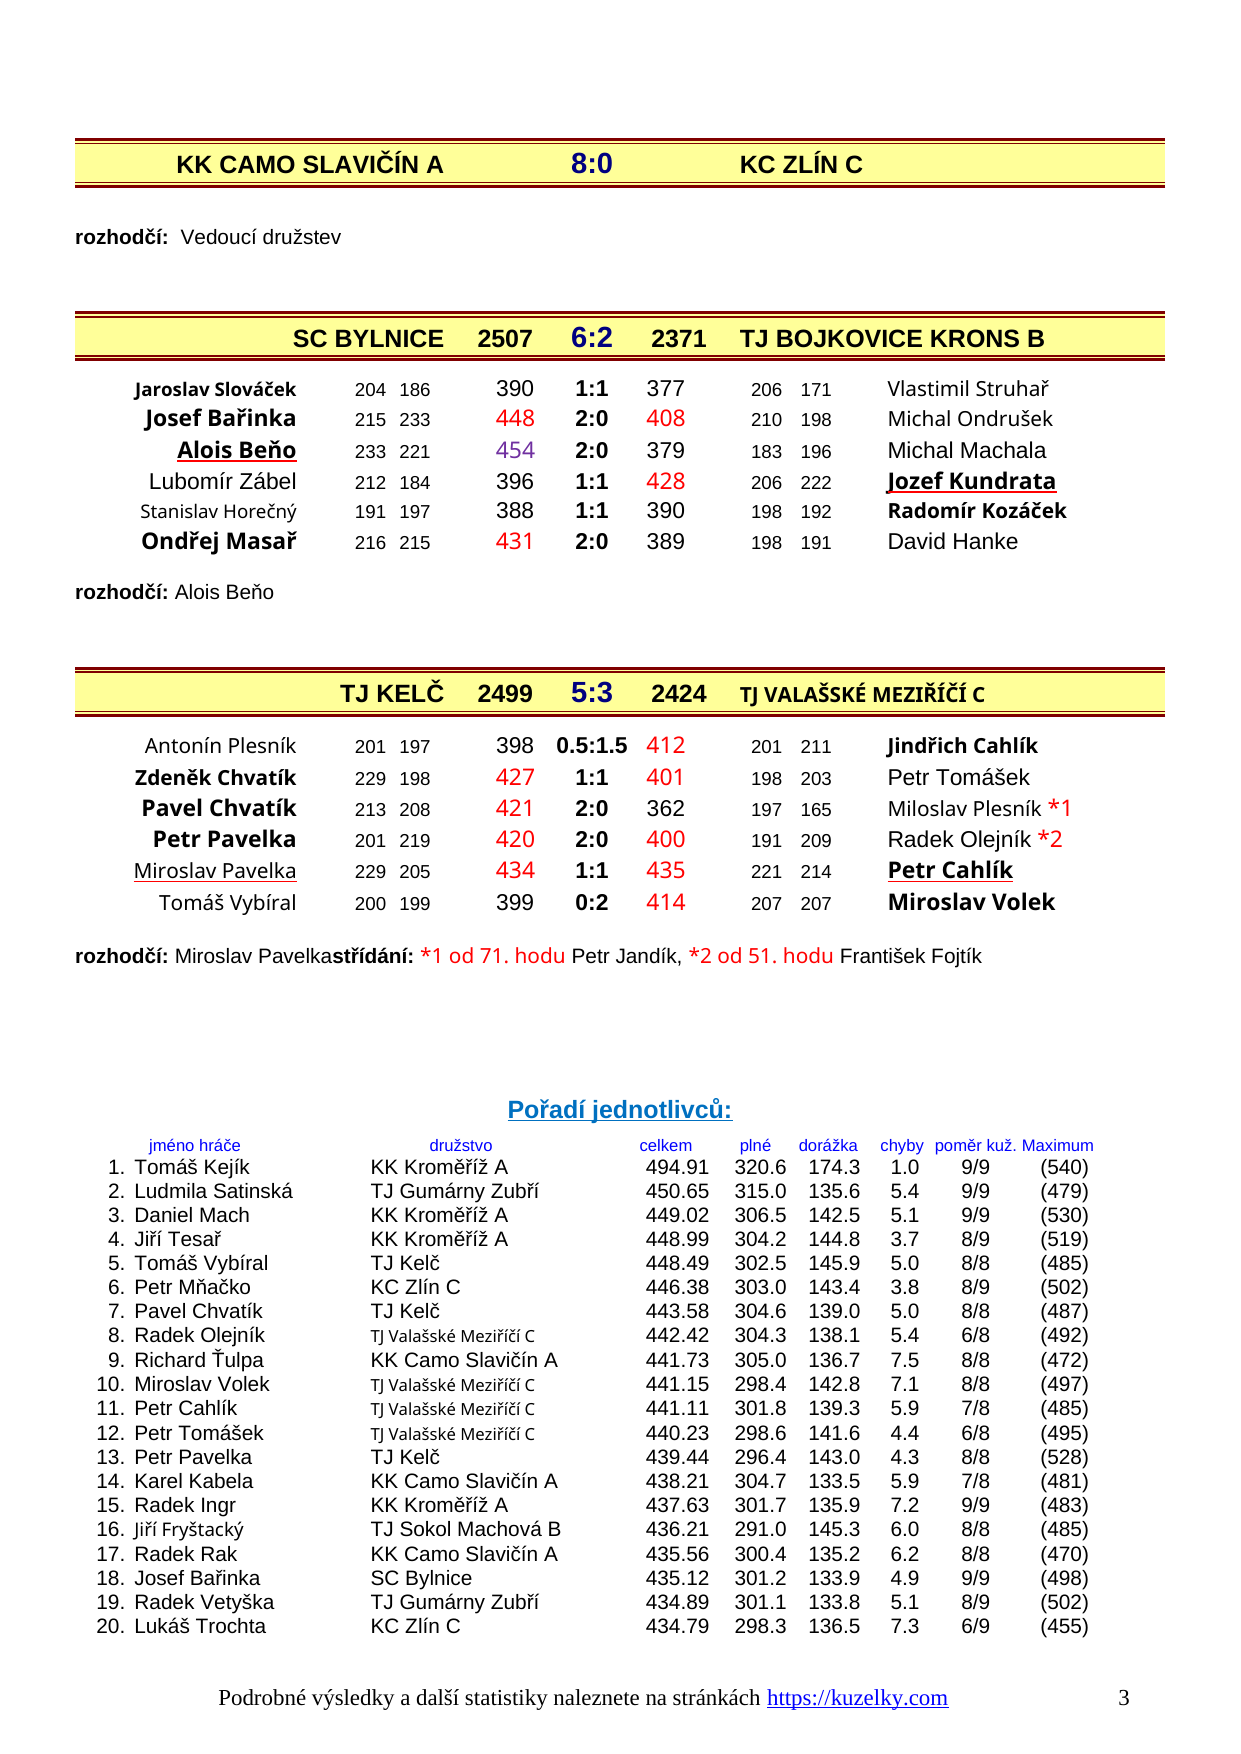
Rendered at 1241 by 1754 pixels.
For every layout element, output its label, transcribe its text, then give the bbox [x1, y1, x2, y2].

text Alois Beňo 233 221 454 2:0 379 183 196 Michal Machala [75, 434, 1165, 465]
text 5. Tomáš Vybíral TJ Kelč 448.49 302.5 145.9 5.0 8/8 (485) [75, 1251, 1165, 1275]
text 18. Josef Bařinka SC Bylnice 435.12 301.2 133.9 4.9 9/9 (498) [75, 1566, 1165, 1590]
text jméno hráče družstvo celkem plné dorážka chyby poměr kuž. Maximum [75, 1136, 1165, 1155]
text 20. Lukáš Trochta KC Zlín C 434.79 298.3 136.5 7.3 6/9 (455) [75, 1614, 1165, 1638]
text 13. Petr Pavelka TJ Kelč 439.44 296.4 143.0 4.3 8/8 (528) [75, 1445, 1165, 1469]
text 17. Radek Rak KK Camo Slavičín A 435.56 300.4 135.2 6.2 8/8 (470) [75, 1542, 1165, 1566]
text TJ Kelč 2499 5:3 2424 TJ Valašské Meziříčí C [75, 673, 1165, 711]
text SC Bylnice 2507 6:2 2371 TJ Bojkovice Krons B [75, 318, 1165, 355]
text Jaroslav Slováček 204 186 390 1:1 377 206 171 Vlastimil Struhař [75, 374, 1165, 402]
text 4. Jiří Tesař KK Kroměříž A 448.99 304.2 144.8 3.7 8/9 (519) [75, 1227, 1165, 1251]
text rozhodčí: Miroslav Pavelkastřídání: *1 od 71. hodu Petr Jandík, *2 od 51. hodu František Fojtík [75, 941, 1165, 969]
text 1. Tomáš Kejík KK Kroměříž A 494.91 320.6 174.3 1.0 9/9 (540) [75, 1155, 1165, 1179]
text 11. Petr Cahlík TJ Valašské Meziříčí C 441.11 301.8 139.3 5.9 7/8 (485) [75, 1396, 1165, 1420]
text 16. Jiří Fryštacký TJ Sokol Machová B 436.21 291.0 145.3 6.0 8/8 (485) [75, 1517, 1165, 1542]
text 15. Radek Ingr KK Kroměříž A 437.63 301.7 135.9 7.2 9/9 (483) [75, 1493, 1165, 1517]
text Pořadí jednotlivců: [63, 1095, 1176, 1123]
text Ondřej Masař 216 215 431 2:0 389 198 191 David Hanke [75, 524, 1165, 556]
text Zdeněk Chvatík 229 198 427 1:1 401 198 203 Petr Tomášek [75, 761, 1165, 792]
text 12. Petr Tomášek TJ Valašské Meziříčí C 440.23 298.6 141.6 4.4 6/8 (495) [75, 1420, 1165, 1445]
text Tomáš Vybíral 200 199 399 0:2 414 207 207 Miroslav Volek [75, 886, 1165, 917]
text Miroslav Pavelka 229 205 434 1:1 435 221 214 Petr Cahlík [75, 854, 1165, 886]
text Antonín Plesník 201 197 398 0.5:1.5 412 201 211 Jindřich Cahlík [75, 729, 1165, 761]
text 6. Petr Mňačko KC Zlín C 446.38 303.0 143.4 3.8 8/9 (502) [75, 1275, 1165, 1299]
text 9. Richard Ťulpa KK Camo Slavičín A 441.73 305.0 136.7 7.5 8/8 (472) [75, 1347, 1165, 1371]
text KK Camo Slavičín A 8:0 KC Zlín C [75, 144, 1165, 182]
text 10. Miroslav Volek TJ Valašské Meziříčí C 441.15 298.4 142.8 7.1 8/8 (497) [75, 1371, 1165, 1396]
text 19. Radek Vetyška TJ Gumárny Zubří 434.89 301.1 133.8 5.1 8/9 (502) [75, 1590, 1165, 1614]
text 14. Karel Kabela KK Camo Slavičín A 438.21 304.7 133.5 5.9 7/8 (481) [75, 1469, 1165, 1493]
text rozhodčí: Alois Beňo [75, 580, 1165, 604]
text Pavel Chvatík 213 208 421 2:0 362 197 165 Miloslav Plesník *1 [75, 792, 1165, 823]
text 8. Radek Olejník TJ Valašské Meziříčí C 442.42 304.3 138.1 5.4 6/8 (492) [75, 1323, 1165, 1347]
text 7. Pavel Chvatík TJ Kelč 443.58 304.6 139.0 5.0 8/8 (487) [75, 1299, 1165, 1323]
text 3. Daniel Mach KK Kroměříž A 449.02 306.5 142.5 5.1 9/9 (530) [75, 1203, 1165, 1227]
text Stanislav Horečný 191 197 388 1:1 390 198 192 Radomír Kozáček [75, 496, 1165, 524]
text Petr Pavelka 201 219 420 2:0 400 191 209 Radek Olejník *2 [75, 823, 1165, 854]
text 2. Ludmila Satinská TJ Gumárny Zubří 450.65 315.0 135.6 5.4 9/9 (479) [75, 1179, 1165, 1203]
text Josef Bařinka 215 233 448 2:0 408 210 198 Michal Ondrušek [75, 402, 1165, 434]
text Lubomír Zábel 212 184 396 1:1 428 206 222 Jozef Kundrata [75, 465, 1165, 496]
text rozhodčí: Vedoucí družstev [75, 224, 1165, 248]
